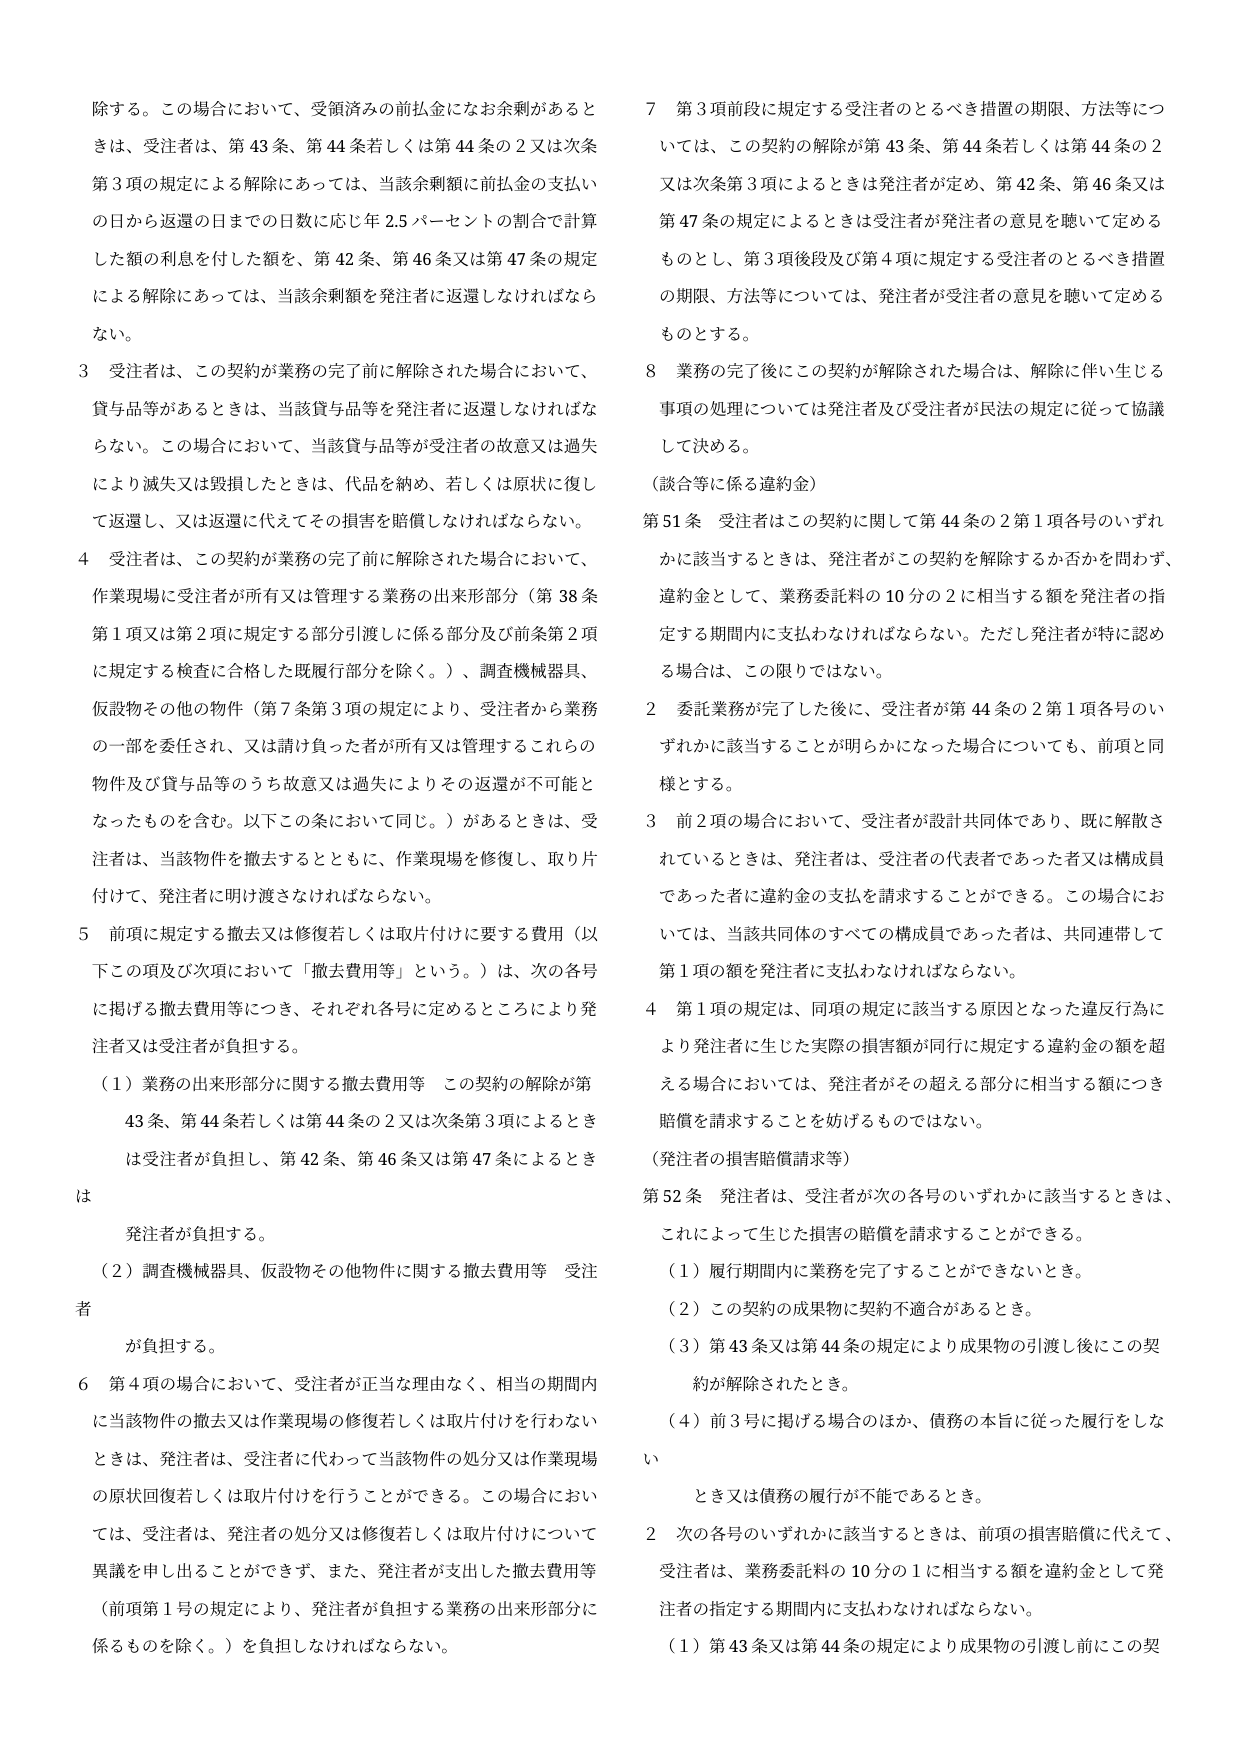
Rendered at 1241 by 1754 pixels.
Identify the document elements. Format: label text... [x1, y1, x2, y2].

text は受注者が負担し、第42条、第46条又は第47条によるときは [75, 1139, 598, 1214]
text ２ 次の各号のいずれかに該当するときは、前項の損害賠償に代えて、受注者は、業務委託料の10分の１に相当する額を違約金として発注者の指定する期間内に支払わなければならない。 [642, 1514, 1165, 1627]
text ３ 前２項の場合において、受注者が設計共同体であり、既に解散されているときは、発注者は、受注者の代表者であった者又は構成員であった者に違約金の支払を請求することができる。この場合においては、当該共同体のすべての構成員であった者は、共同連帯して第１項の額を発注者に支払わなければならない。 [642, 802, 1165, 989]
text ８ 業務の完了後にこの契約が解除された場合は、解除に伴い生じる事項の処理については発注者及び受注者が民法の規定に従って協議して決める。 [642, 352, 1165, 464]
text 発注者が負担する。 [75, 1214, 598, 1252]
text ６ 第４項の場合において、受注者が正当な理由なく、相当の期間内に当該物件の撤去又は作業現場の修復若しくは取片付けを行わないときは、発注者は、受注者に代わって当該物件の処分又は作業現場の原状回復若しくは取片付けを行うことができる。この場合においては、受注者は、発注者の処分又は修復若しくは取片付けについて異議を申し出ることができず、また、発注者が支出した撤去費用等（前項第１号の規定により、発注者が負担する業務の出来形部分に係るものを除く。）を負担しなければならない。 [75, 1364, 598, 1664]
text （１）履行期間内に業務を完了することができないとき。 [642, 1252, 1165, 1289]
text 第52条 発注者は、受注者が次の各号のいずれかに該当するときは、これによって生じた損害の賠償を請求することができる。 [642, 1177, 1165, 1252]
text ３ 受注者は、この契約が業務の完了前に解除された場合において、貸与品等があるときは、当該貸与品等を発注者に返還しなければならない。この場合において、当該貸与品等が受注者の故意又は過失により滅失又は毀損したときは、代品を納め、若しくは原状に復して返還し、又は返還に代えてその損害を賠償しなければならない。 [75, 352, 598, 539]
text ７ 第３項前段に規定する受注者のとるべき措置の期限、方法等については、この契約の解除が第43条、第44条若しくは第44条の２又は次条第３項によるときは発注者が定め、第42条、第46条又は第47条の規定によるときは受注者が発注者の意見を聴いて定めるものとし、第３項後段及び第４項に規定する受注者のとるべき措置の期限、方法等については、発注者が受注者の意見を聴いて定めるものとする。 [642, 89, 1165, 352]
text （談合等に係る違約金） [642, 464, 1165, 502]
text 約が解除されたとき。 [642, 1364, 1165, 1402]
text ５ 前項に規定する撤去又は修復若しくは取片付けに要する費用（以下この項及び次項において「撤去費用等」という。）は、次の各号に掲げる撤去費用等につき、それぞれ各号に定めるところにより発注者又は受注者が負担する。 [75, 914, 598, 1064]
text （１）業務の出来形部分に関する撤去費用等 この契約の解除が第 [75, 1064, 598, 1102]
text （２）調査機械器具、仮設物その他物件に関する撤去費用等 受注者 [75, 1252, 598, 1327]
text （発注者の損害賠償請求等） [642, 1139, 1165, 1177]
text とき又は債務の履行が不能であるとき。 [642, 1477, 1165, 1514]
text が負担する。 [75, 1327, 598, 1364]
text （４）前３号に掲げる場合のほか、債務の本旨に従った履行をしない [642, 1402, 1165, 1477]
text ２ 委託業務が完了した後に、受注者が第44条の２第１項各号のいずれかに該当することが明らかになった場合についても、前項と同様とする。 [642, 689, 1165, 802]
text （３）第43条又は第44条の規定により成果物の引渡し後にこの契 [642, 1327, 1165, 1364]
text 43条、第44条若しくは第44条の２又は次条第３項によるとき [75, 1102, 598, 1139]
text 第51条 受注者はこの契約に関して第44条の２第１項各号のいずれかに該当するときは、発注者がこの契約を解除するか否かを問わず、違約金として、業務委託料の10分の２に相当する額を発注者の指定する期間内に支払わなければならない。ただし発注者が特に認める場合は、この限りではない。 [642, 502, 1165, 689]
text ４ 第１項の規定は、同項の規定に該当する原因となった違反行為により発注者に生じた実際の損害額が同行に規定する違約金の額を超える場合においては、発注者がその超える部分に相当する額につき賠償を請求することを妨げるものではない。 [642, 989, 1165, 1139]
text （１）第43条又は第44条の規定により成果物の引渡し前にこの契 [642, 1627, 1165, 1664]
text （２）この契約の成果物に契約不適合があるとき。 [642, 1289, 1165, 1327]
text ４ 受注者は、この契約が業務の完了前に解除された場合において、作業現場に受注者が所有又は管理する業務の出来形部分（第38条第１項又は第２項に規定する部分引渡しに係る部分及び前条第２項に規定する検査に合格した既履行部分を除く。）、調査機械器具、仮設物その他の物件（第７条第３項の規定により、受注者から業務の一部を委任され、又は請け負った者が所有又は管理するこれらの物件及び貸与品等のうち故意又は過失によりその返還が不可能となったものを含む。以下この条において同じ。）があるときは、受注者は、当該物件を撤去するとともに、作業現場を修復し、取り片付けて、発注者に明け渡さなければならない。 [75, 539, 598, 914]
